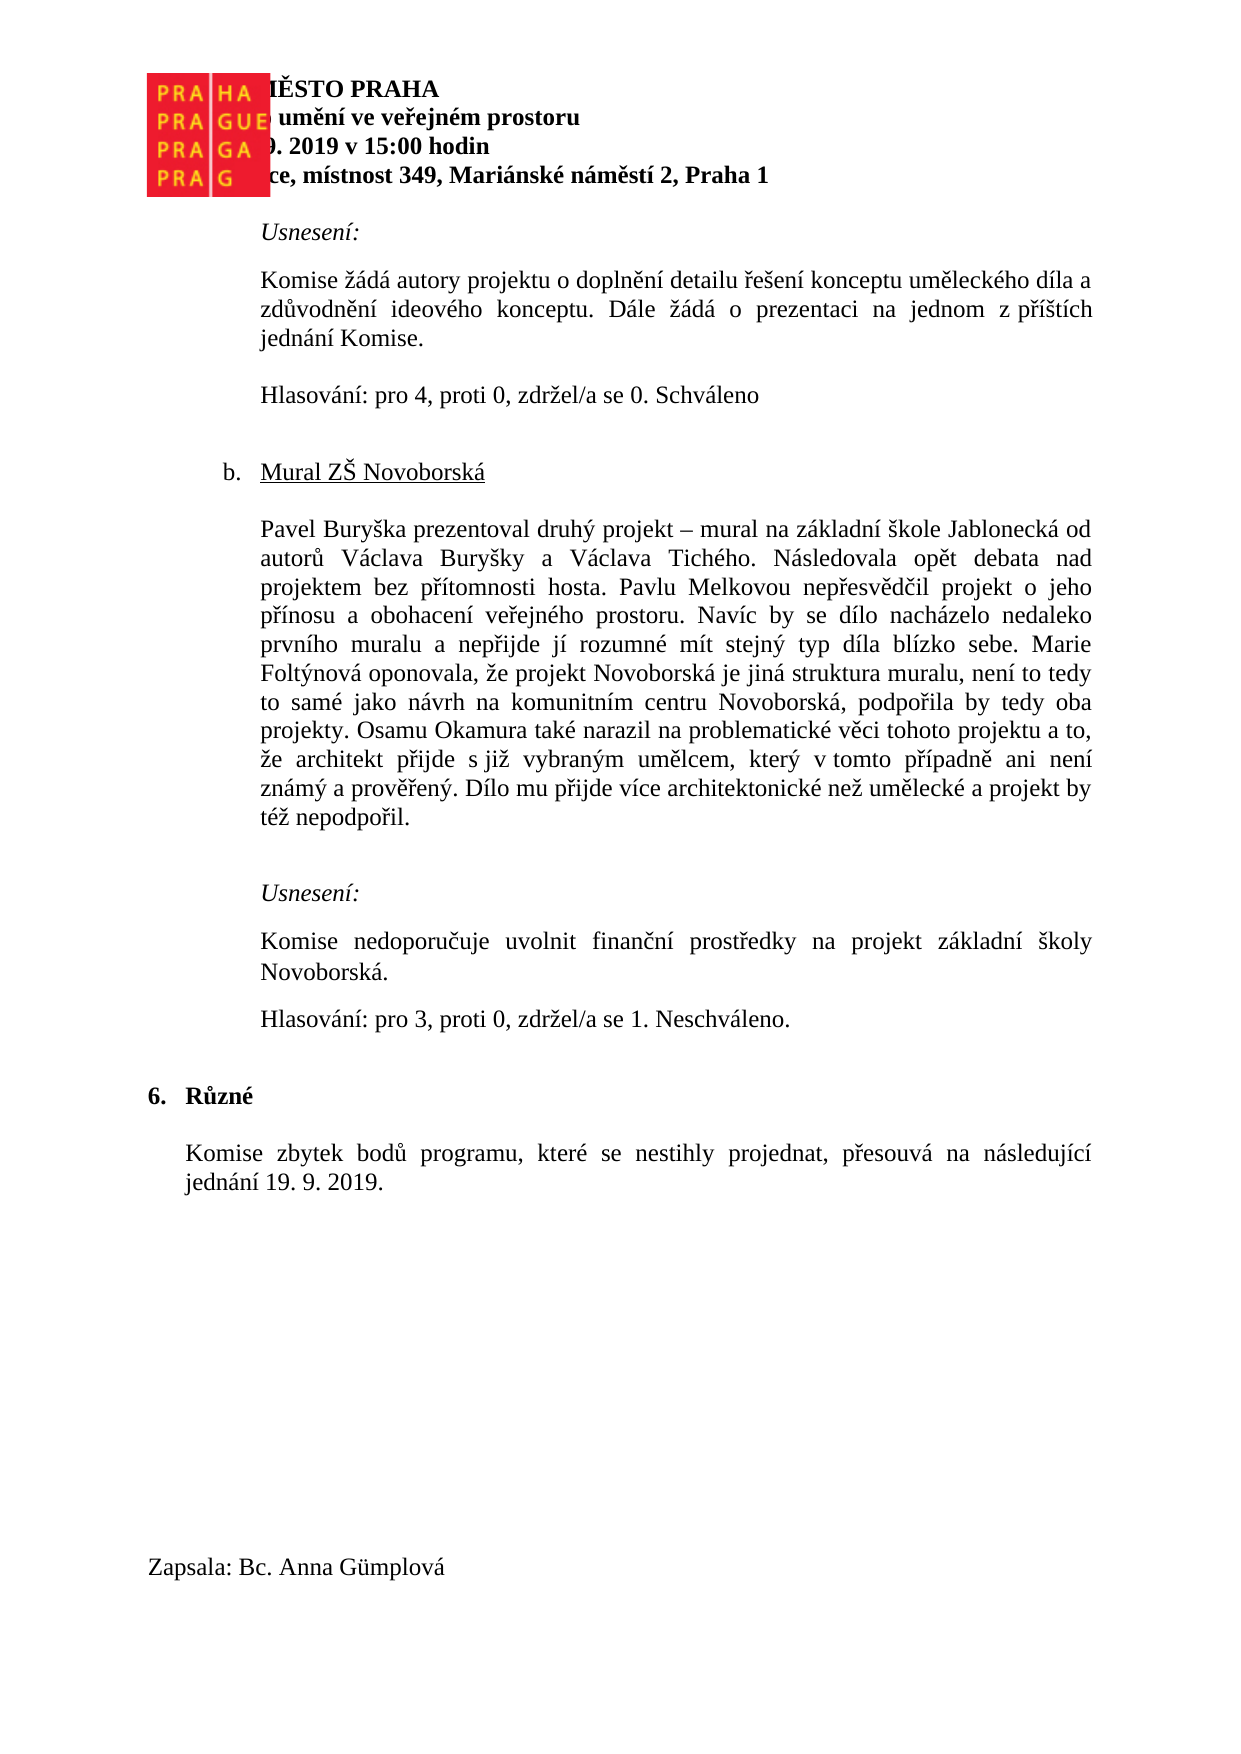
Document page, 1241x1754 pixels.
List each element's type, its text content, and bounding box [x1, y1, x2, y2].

list Usnesení: [260, 878, 1093, 907]
text Zapsala: Bc. Anna Gümplová [148, 1552, 1093, 1581]
picture [146, 73, 271, 197]
list Mural ZŠ Novoborská [223, 457, 1093, 485]
text Komise nedoporučuje uvolnit finanční prostředky na projekt základní školy Novoborská. [260, 926, 1093, 986]
list Různé [148, 1081, 1093, 1110]
text Komise žádá autory projektu o doplnění detailu řešení konceptu uměleckého díla a zdůvodnění ideového konceptu. Dále žádá o prezentaci na jednom z příštích jednání Komise. [260, 265, 1093, 351]
text Komise zbytek bodů programu, které se nestihly projednat, přesouvá na následující jednání 19. 9. 2019. [185, 1138, 1093, 1196]
text Hlasování: pro 4, proti 0, zdržel/a se 0. Schváleno [260, 380, 1093, 409]
list Hlasování: pro 3, proti 0, zdržel/a se 1. Neschváleno. [260, 1004, 1093, 1033]
list Usnesení: [260, 217, 1093, 246]
text Pavel Buryška prezentoval druhý projekt – mural na základní škole Jablonecká od autorů Václava Buryšky a Václava Tichého. Následovala opět debata nad projektem bez přítomnosti hosta. Pavlu Melkovou nepřesvědčil projekt o jeho přínosu a obohacení veřejného prostoru. Navíc by se dílo nacházelo nedaleko prvního muralu a nepřijde jí rozumné mít stejný typ díla blízko sebe. Marie Foltýnová oponovala, že projekt Novoborská je jiná struktura muralu, není to tedy to samé jako návrh na komunitním centru Novoborská, podpořila by tedy oba projekty. Osamu Okamura také narazil na problematické věci tohoto projektu a to, že architekt přijde s již vybraným umělcem, který v tomto případně ani není známý a prověřený. Dílo mu přijde více architektonické než umělecké a projekt by též nepodpořil. [260, 514, 1093, 830]
